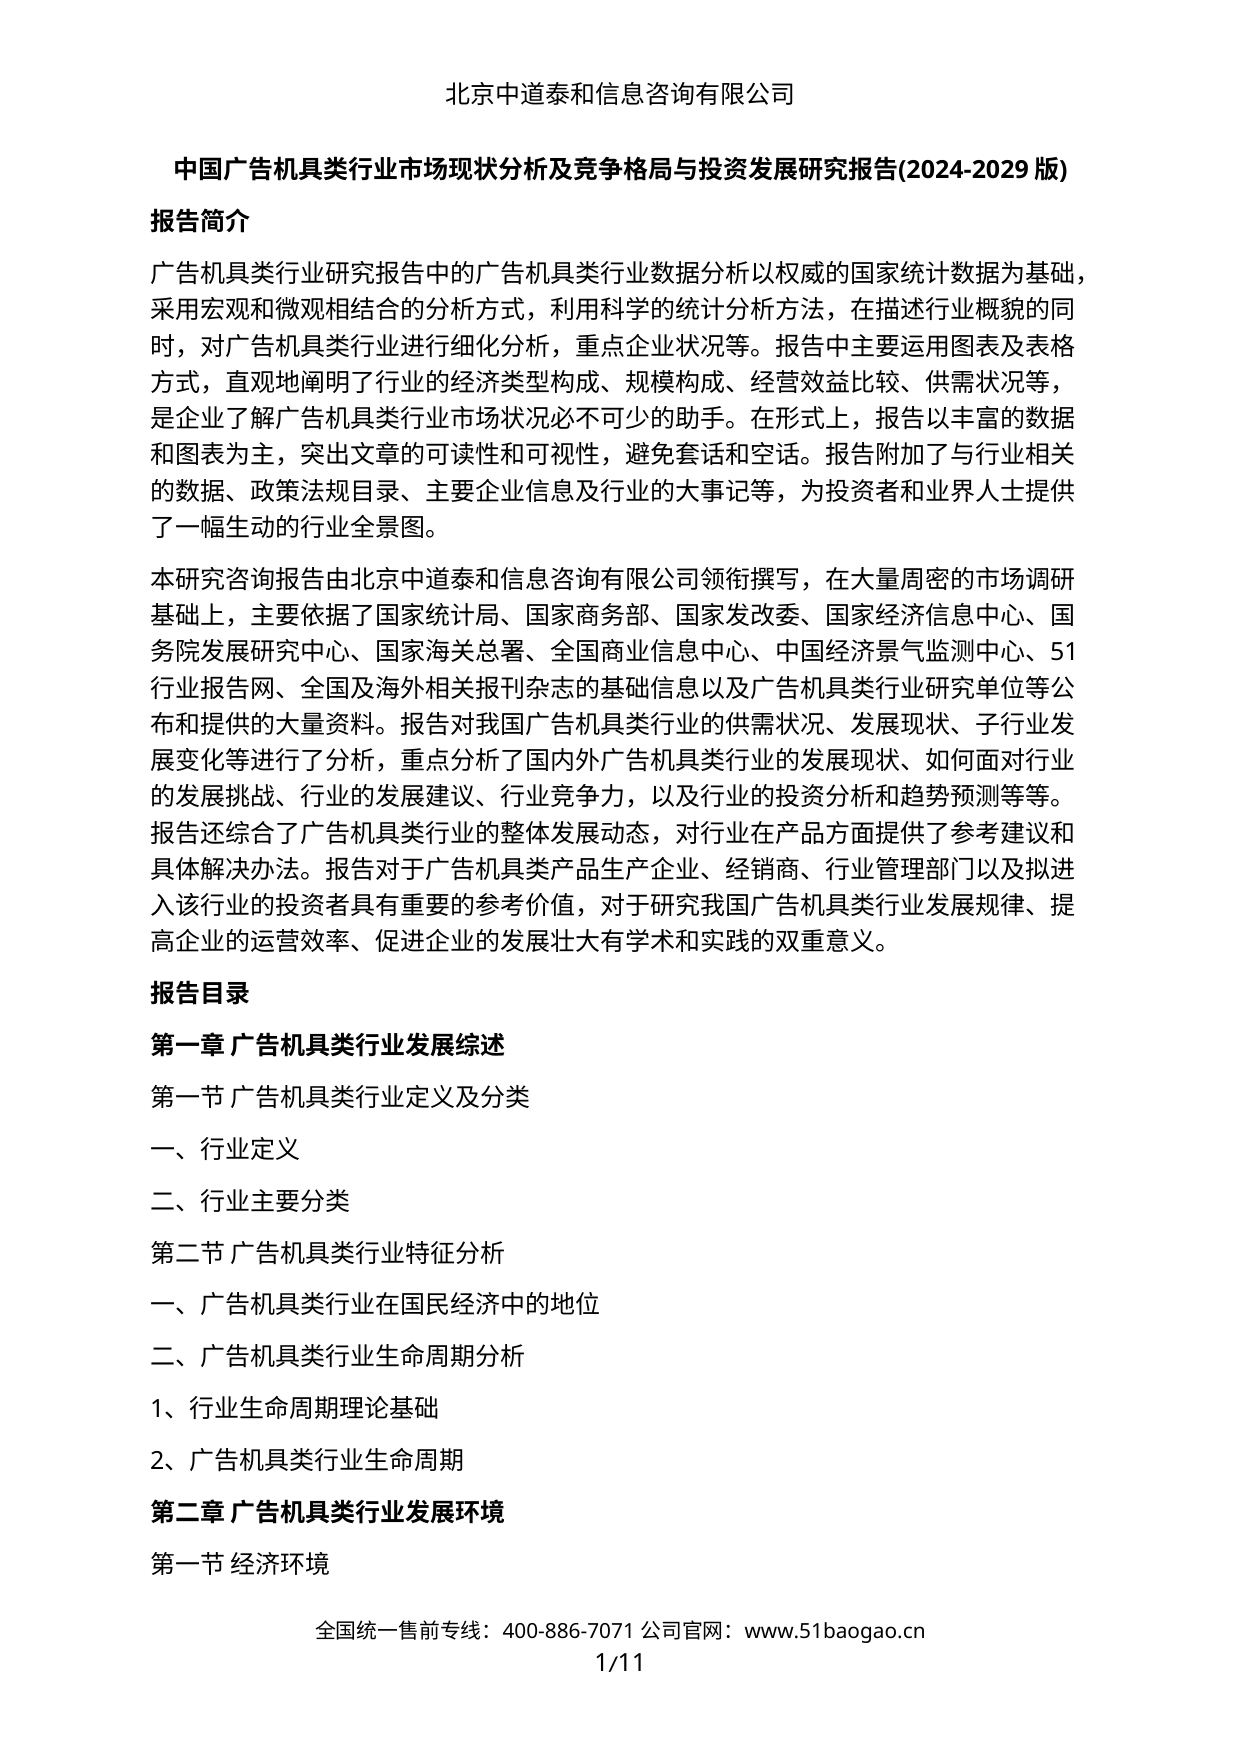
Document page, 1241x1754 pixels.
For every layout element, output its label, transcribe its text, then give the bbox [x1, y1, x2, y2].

text 广告机具类行业研究报告中的广告机具类行业数据分析以权威的国家统计数据为基础，采用宏观和微观相结合的分析方式，利用科学的统计分析方法，在描述行业概貌的同时，对广告机具类行业进行细化分析，重点企业状况等。报告中主要运用图表及表格方式，直观地阐明了行业的经济类型构成、规模构成、经营效益比较、供需状况等，是企业了解广告机具类行业市场状况必不可少的助手。在形式上，报告以丰富的数据和图表为主，突出文章的可读性和可视性，避免套话和空话。报告附加了与行业相关的数据、政策法规目录、主要企业信息及行业的大事记等，为投资者和业界人士提供了一幅生动的行业全景图。 [150, 254, 1090, 544]
text 第一节 广告机具类行业定义及分类 [150, 1077, 1090, 1114]
text 第一节 经济环境 [150, 1544, 1090, 1581]
text 本研究咨询报告由北京中道泰和信息咨询有限公司领衔撰写，在大量周密的市场调研基础上，主要依据了国家统计局、国家商务部、国家发改委、国家经济信息中心、国务院发展研究中心、国家海关总署、全国商业信息中心、中国经济景气监测中心、51行业报告网、全国及海外相关报刊杂志的基础信息以及广告机具类行业研究单位等公布和提供的大量资料。报告对我国广告机具类行业的供需状况、发展现状、子行业发展变化等进行了分析，重点分析了国内外广告机具类行业的发展现状、如何面对行业的发展挑战、行业的发展建议、行业竞争力，以及行业的投资分析和趋势预测等等。报告还综合了广告机具类行业的整体发展动态，对行业在产品方面提供了参考建议和具体解决办法。报告对于广告机具类产品生产企业、经销商、行业管理部门以及拟进入该行业的投资者具有重要的参考价值，对于研究我国广告机具类行业发展规律、提高企业的运营效率、促进企业的发展壮大有学术和实践的双重意义。 [150, 559, 1090, 958]
text 2、广告机具类行业生命周期 [150, 1441, 1090, 1477]
text 一、广告机具类行业在国民经济中的地位 [150, 1285, 1090, 1321]
text 第二章 广告机具类行业发展环境 [150, 1492, 1090, 1529]
text 中国广告机具类行业市场现状分析及竞争格局与投资发展研究报告(2024-2029版) [150, 150, 1090, 186]
text 第二节 广告机具类行业特征分析 [150, 1233, 1090, 1269]
text 1、行业生命周期理论基础 [150, 1389, 1090, 1425]
text 一、行业定义 [150, 1129, 1090, 1166]
text 二、广告机具类行业生命周期分析 [150, 1337, 1090, 1373]
text 报告简介 [150, 202, 1090, 238]
text 报告目录 [150, 974, 1090, 1010]
text 第一章 广告机具类行业发展综述 [150, 1026, 1090, 1062]
text 二、行业主要分类 [150, 1181, 1090, 1217]
